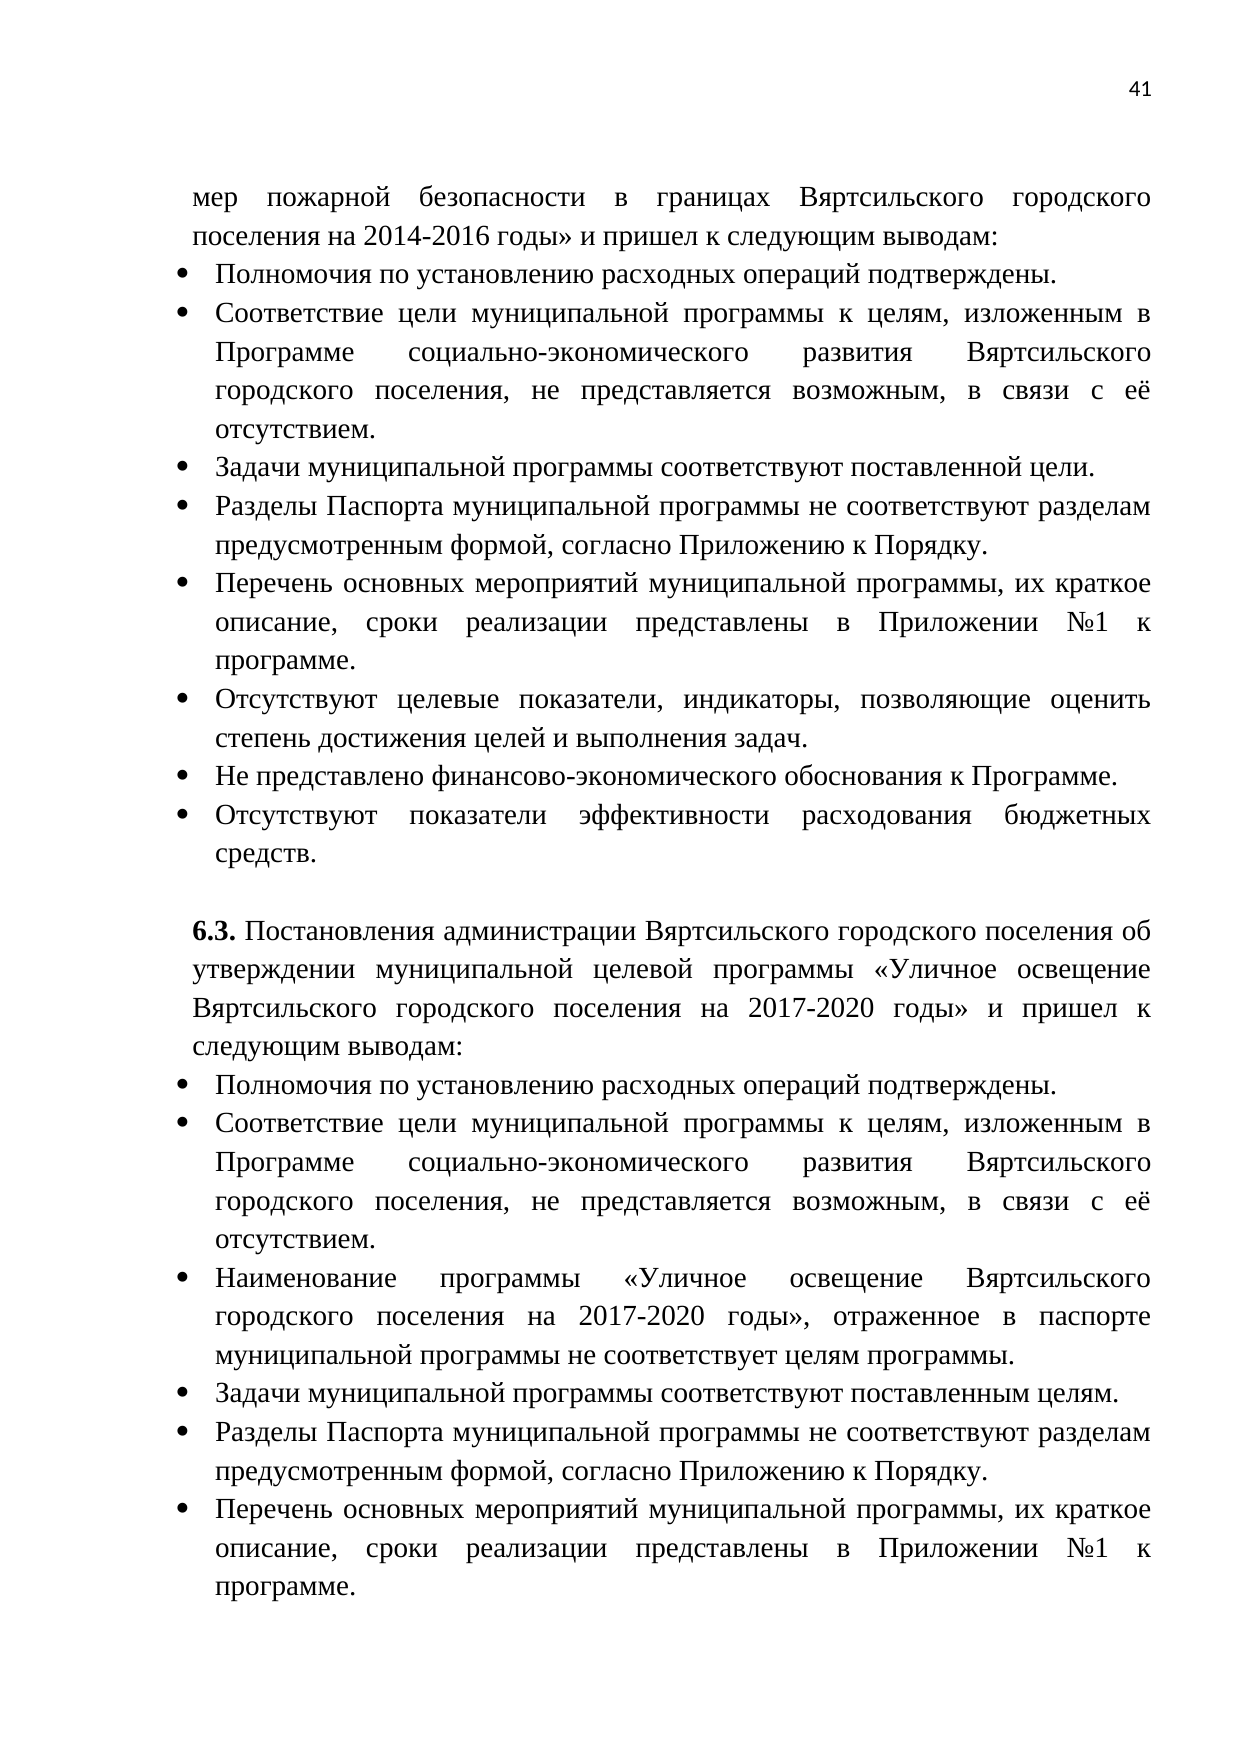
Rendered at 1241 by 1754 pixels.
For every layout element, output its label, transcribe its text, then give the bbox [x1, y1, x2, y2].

list Наименование программы «Уличное освещение Вяртсильского городского поселения на 2017-2020 годы», отраженное в паспорте муниципальной программы не соответствует целям программы. [177, 1260, 1152, 1370]
list Отсутствуют целевые показатели, индикаторы, позволяющие оценить степень достижения целей и выполнения задач. [177, 681, 1152, 753]
list Задачи муниципальной программы соответствуют поставленной цели. [177, 449, 1152, 483]
list Полномочия по установлению расходных операций подтверждены. [177, 257, 1152, 290]
list Соответствие цели муниципальной программы к целям, изложенным в Программе социально-экономического развития Вяртсильского городского поселения, не представляется возможным, в связи с её отсутствием. [177, 295, 1152, 444]
list Перечень основных мероприятий муниципальной программы, их краткое описание, сроки реализации представлены в Приложении №1 к программе. [177, 1491, 1152, 1602]
list Отсутствуют показатели эффективности расходования бюджетных средств. [177, 797, 1152, 869]
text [192, 179, 1152, 252]
list Не представлено финансово-экономического обоснования к Программе. [177, 758, 1152, 792]
list Разделы Паспорта муниципальной программы не соответствуют разделам предусмотренным формой, согласно Приложению к Порядку. [177, 1414, 1152, 1486]
text 6.3. Постановления администрации Вяртсильского городского поселения об утверждении муниципальной целевой программы «Уличное освещение Вяртсильского городского поселения на 2017-2020 годы» и пришел к следующим выводам: [192, 913, 1152, 1062]
list Соответствие цели муниципальной программы к целям, изложенным в Программе социально-экономического развития Вяртсильского городского поселения, не представляется возможным, в связи с её отсутствием. [177, 1105, 1152, 1255]
list Задачи муниципальной программы соответствуют поставленным целям. [177, 1375, 1152, 1409]
list Полномочия по установлению расходных операций подтверждены. [177, 1067, 1152, 1100]
list Разделы Паспорта муниципальной программы не соответствуют разделам предусмотренным формой, согласно Приложению к Порядку. [177, 488, 1152, 560]
list Перечень основных мероприятий муниципальной программы, их краткое описание, сроки реализации представлены в Приложении №1 к программе. [177, 565, 1152, 676]
